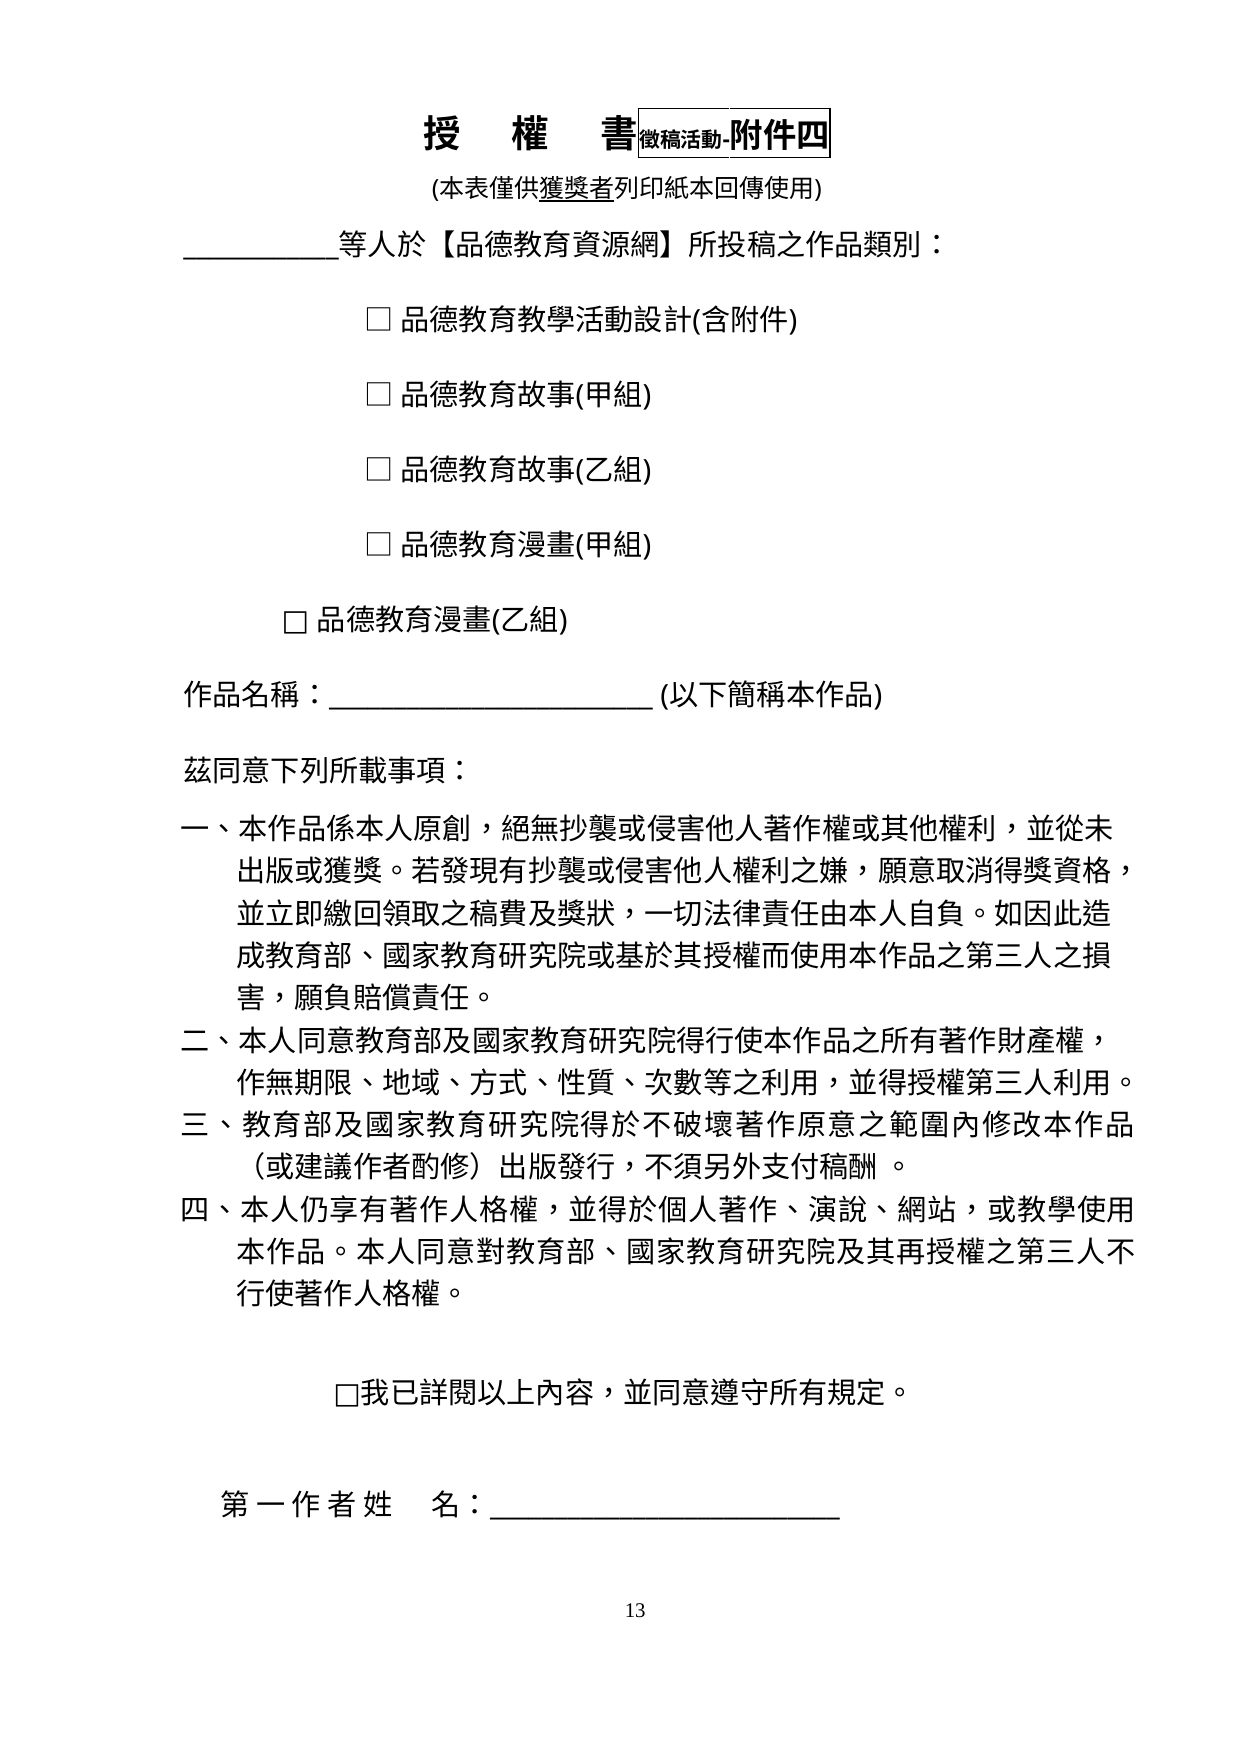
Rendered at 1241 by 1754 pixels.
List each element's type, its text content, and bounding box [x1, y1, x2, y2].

text □ 品德教育漫畫(甲組) [183, 506, 1070, 581]
text □ 品德教育漫畫(乙組) [183, 581, 1070, 656]
text □ 品德教育故事(甲組) [183, 356, 1070, 431]
text □ 品德教育故事(乙組) [183, 431, 1070, 506]
text 作品名稱：_________________________ (以下簡稱本作品) [183, 656, 1070, 731]
text 授 權 書徵稿活動-附件四 [183, 93, 1070, 168]
text (本表僅供獲獎者列印紙本回傳使用) [183, 168, 1070, 206]
text 茲同意下列所載事項： [183, 731, 1070, 806]
text □ 品德教育教學活動設計(含附件) [183, 281, 1070, 356]
text 四、本人仍享有著作人格權，並得於個人著作、演說、網站，或教學使用本作品。本人同意對教育部、國家教育研究院及其再授權之第三人不行使著作人格權。 [180, 1186, 1137, 1313]
text 二、本人同意教育部及國家教育研究院得行使本作品之所有著作財產權，作無期限、地域、方式、性質、次數等之利用，並得授權第三人利用。 [180, 1017, 1137, 1102]
text 三、教育部及國家教育研究院得於不破壞著作原意之範圍內修改本作品（或建議作者酌修）出版發行，不須另外支付稿酬 。 [180, 1102, 1137, 1186]
text 第 一 作 者 姓 名：___________________________ [133, 1465, 1070, 1540]
text □我已詳閱以上內容，並同意遵守所有規定。 [183, 1353, 1070, 1428]
text 一、本作品係本人原創，絕無抄襲或侵害他人著作權或其他權利，並從未出版或獲獎。若發現有抄襲或侵害他人權利之嫌，願意取消得獎資格，並立即繳回領取之稿費及獎狀，一切法律責任由本人自負。如因此造成教育部、國家教育研究院或基於其授權而使用本作品之第三人之損害，願負賠償責任。 [180, 806, 1137, 1017]
text ____________等人於【品德教育資源網】所投稿之作品類別： [183, 206, 1070, 281]
